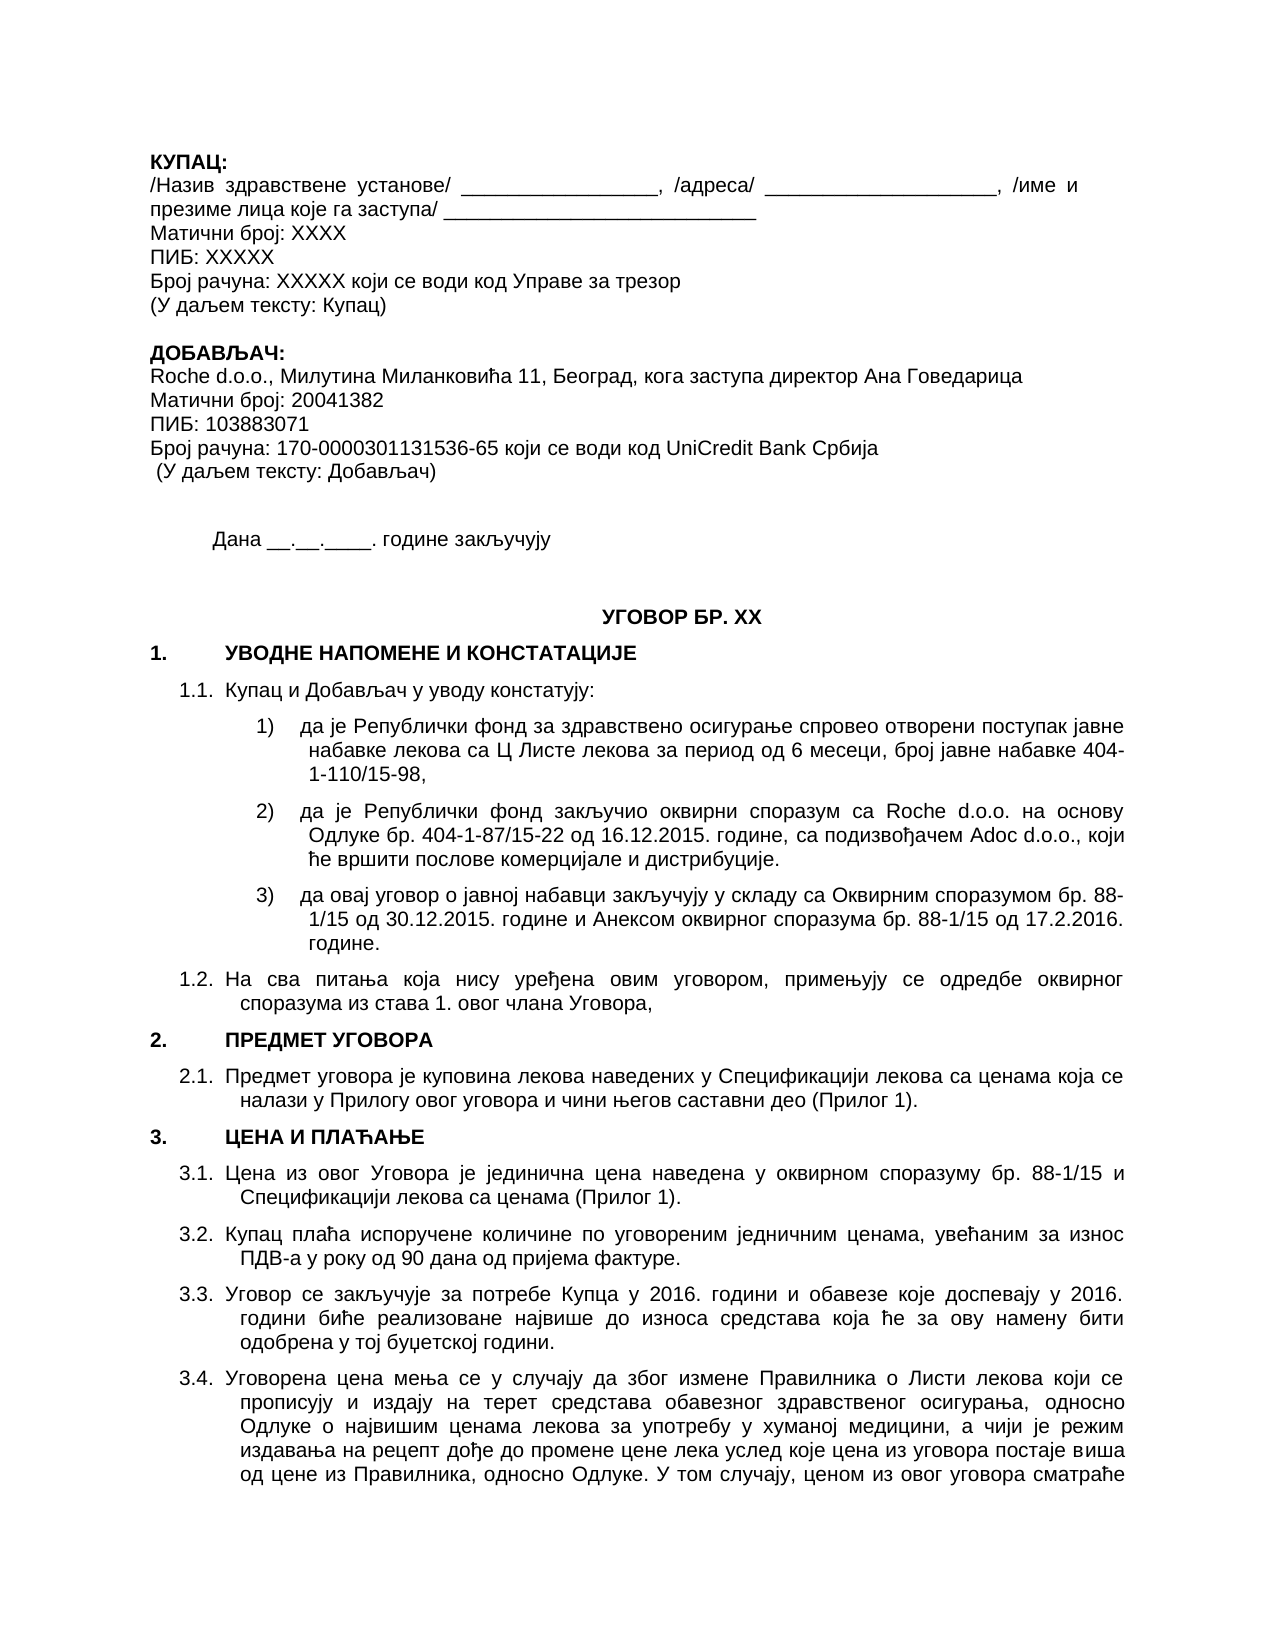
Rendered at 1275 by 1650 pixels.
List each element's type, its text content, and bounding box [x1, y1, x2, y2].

text (У даљем тексту: Добављач) [150, 460, 1125, 483]
text Матични број: XXXX [150, 221, 1125, 245]
list Цена из овог Уговора је јединична цена наведена у оквирном споразуму бр. 88-1/15 и Спецификацији лекова са ценама (Прилог 1). [179, 1161, 1125, 1209]
subtitle ЦЕНА И ПЛАЋАЊЕ [150, 1124, 1125, 1148]
text ПИБ: XXXXX [150, 245, 1125, 269]
text ПИБ: 103883071 [150, 412, 1125, 436]
text Број рачуна: XXXXX који се води код Управе за трезор [150, 269, 1125, 293]
text КУПАЦ: [150, 150, 1125, 174]
subtitle УВОДНЕ НАПОМЕНЕ И КОНСТАТАЦИЈЕ [150, 641, 1125, 665]
text Матични број: 20041382 [150, 388, 1125, 412]
text ДОБАВЉАЧ: [150, 341, 1125, 365]
text Дана __.__.____. године закључују [212, 527, 1125, 551]
text УГОВОР БР. ХХ [602, 605, 1125, 629]
list да овај уговор о јавној набавци закључују у складу са Оквирним споразумом бр. 88-1/15 од 30.12.2015. године и Анексом оквирног споразума бр. 88-1/15 од 17.2.2016. године. [256, 883, 1125, 955]
text /Назив здравствене установе/ _________________, /адреса/ ____________________, /име и презиме лица које га заступа/ ___________________________ [150, 174, 1079, 221]
list Предмет уговора је куповина лекова наведених у Спецификацији лекова са ценама која се налази у Прилогу овог уговора и чини његов саставни део (Прилог 1). [179, 1064, 1125, 1112]
list Уговор се закључује за потребе Купца у 2016. години и обавезе које доспевају у 2016. години биће реализоване највише до износа средстава која ће за ову намену бити одобрена у тој буџетској години. [179, 1282, 1125, 1354]
list да је Републички фонд закључио оквирни споразум са Roche d.o.o. на основу Одлуке бр. 404-1-87/15-22 од 16.12.2015. године, са подизвођачем Adoc d.o.o., који ће вршити послове комерцијале и дистрибуције. [256, 798, 1125, 870]
subtitle ПРЕДМЕТ УГОВОРА [150, 1028, 1125, 1052]
list да је Републички фонд за здравствено осигурање спровео отворени поступак јавне набавке лекова са Ц Листе лекова за период од 6 месеци, број јавне набавке 404-1-110/15-98, [256, 714, 1125, 786]
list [179, 1366, 1125, 1486]
list Купац плаћа испоручене количине по уговореним једничним ценама, увећаним за износ ПДВ-а у року од 90 дана од пријема фактуре. [179, 1221, 1125, 1269]
text Roche d.o.o., Милутина Миланковића 11, Београд, кога заступа директор Ана Говедарица [150, 365, 1100, 388]
list Купац и Добављач у уводу констатују: [179, 678, 1125, 702]
text Број рачуна: 170-0000301131536-65 који се води код UniCredit Bank Србија [150, 436, 1125, 460]
text (У даљем тексту: Купац) [150, 293, 1125, 317]
list На сва питања која нису уређена овим уговором, примењују се одредбе оквирног споразума из става 1. овог члана Уговора, [179, 967, 1125, 1015]
